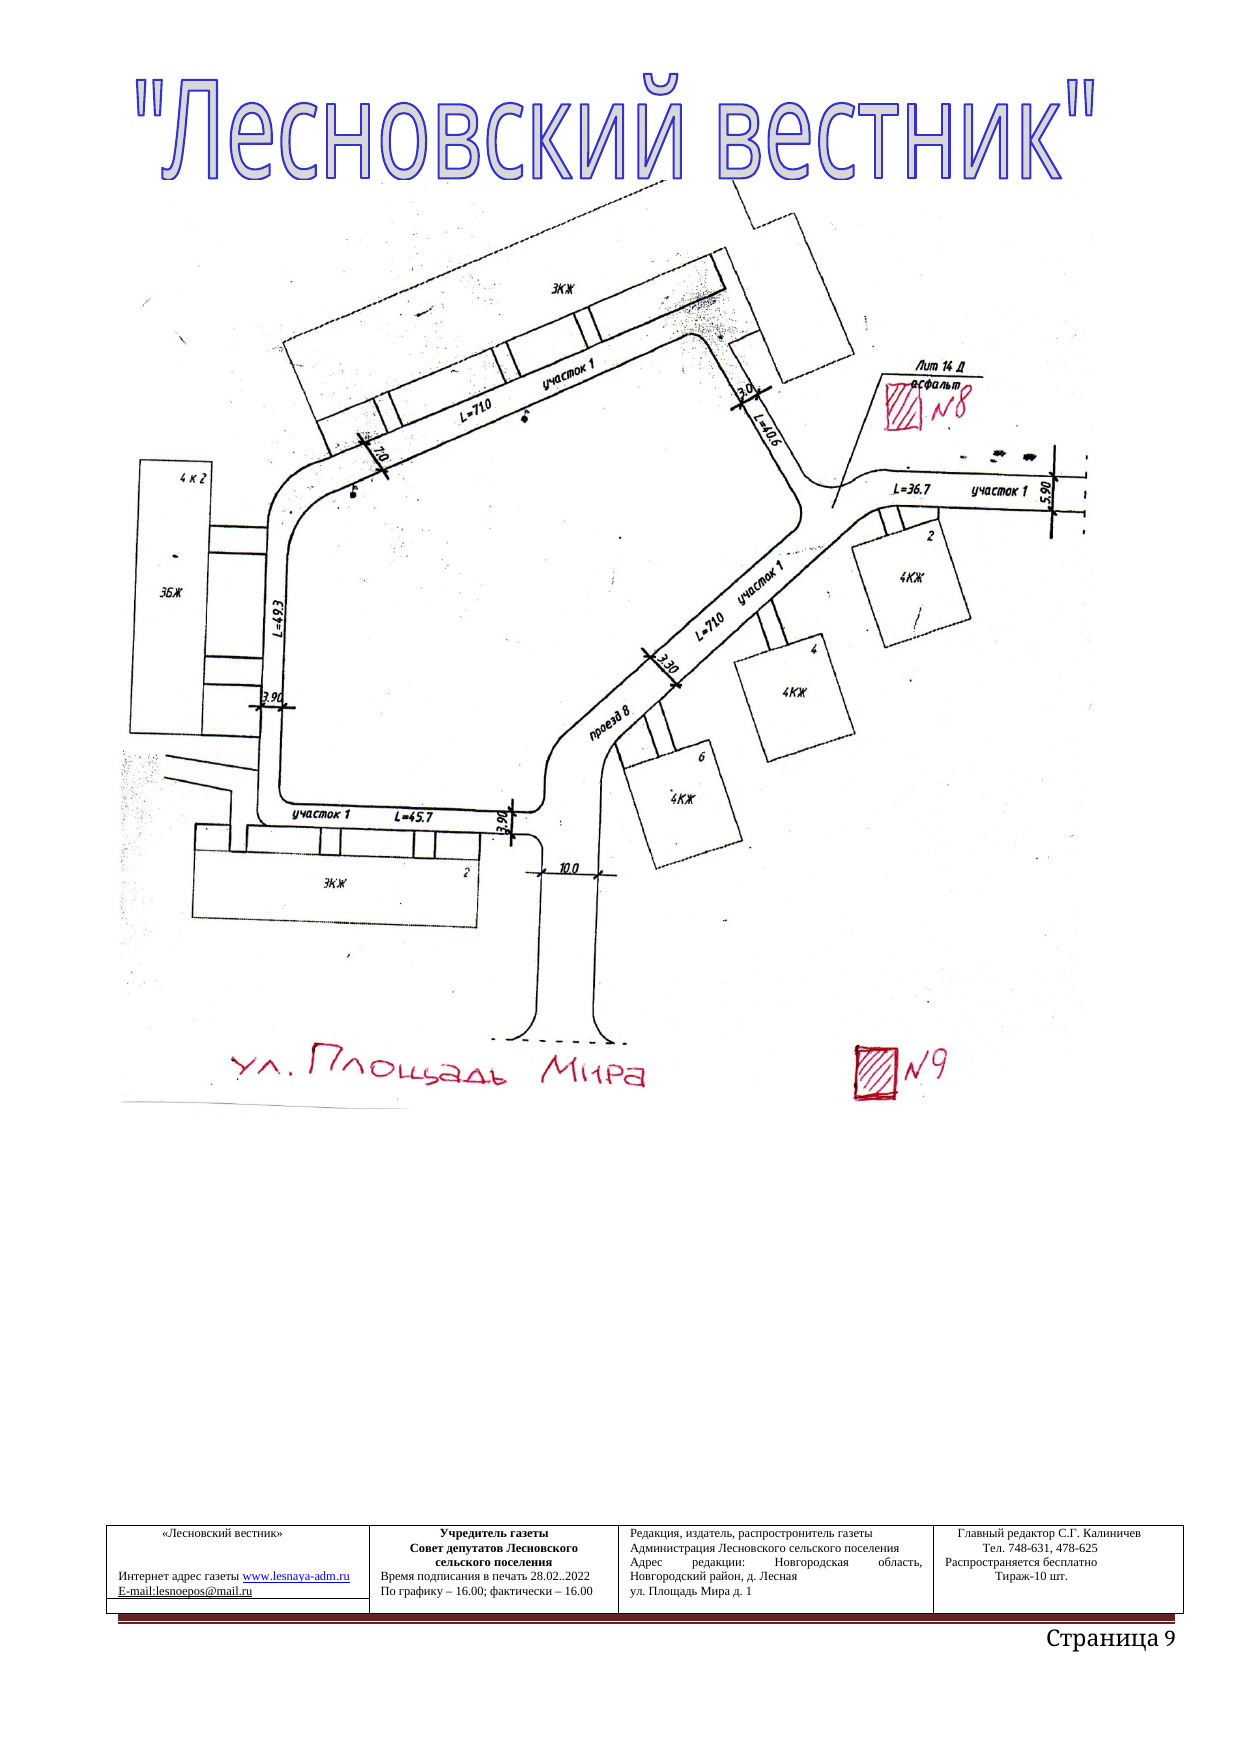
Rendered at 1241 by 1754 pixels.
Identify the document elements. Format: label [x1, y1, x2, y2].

picture [118, 180, 1094, 1109]
